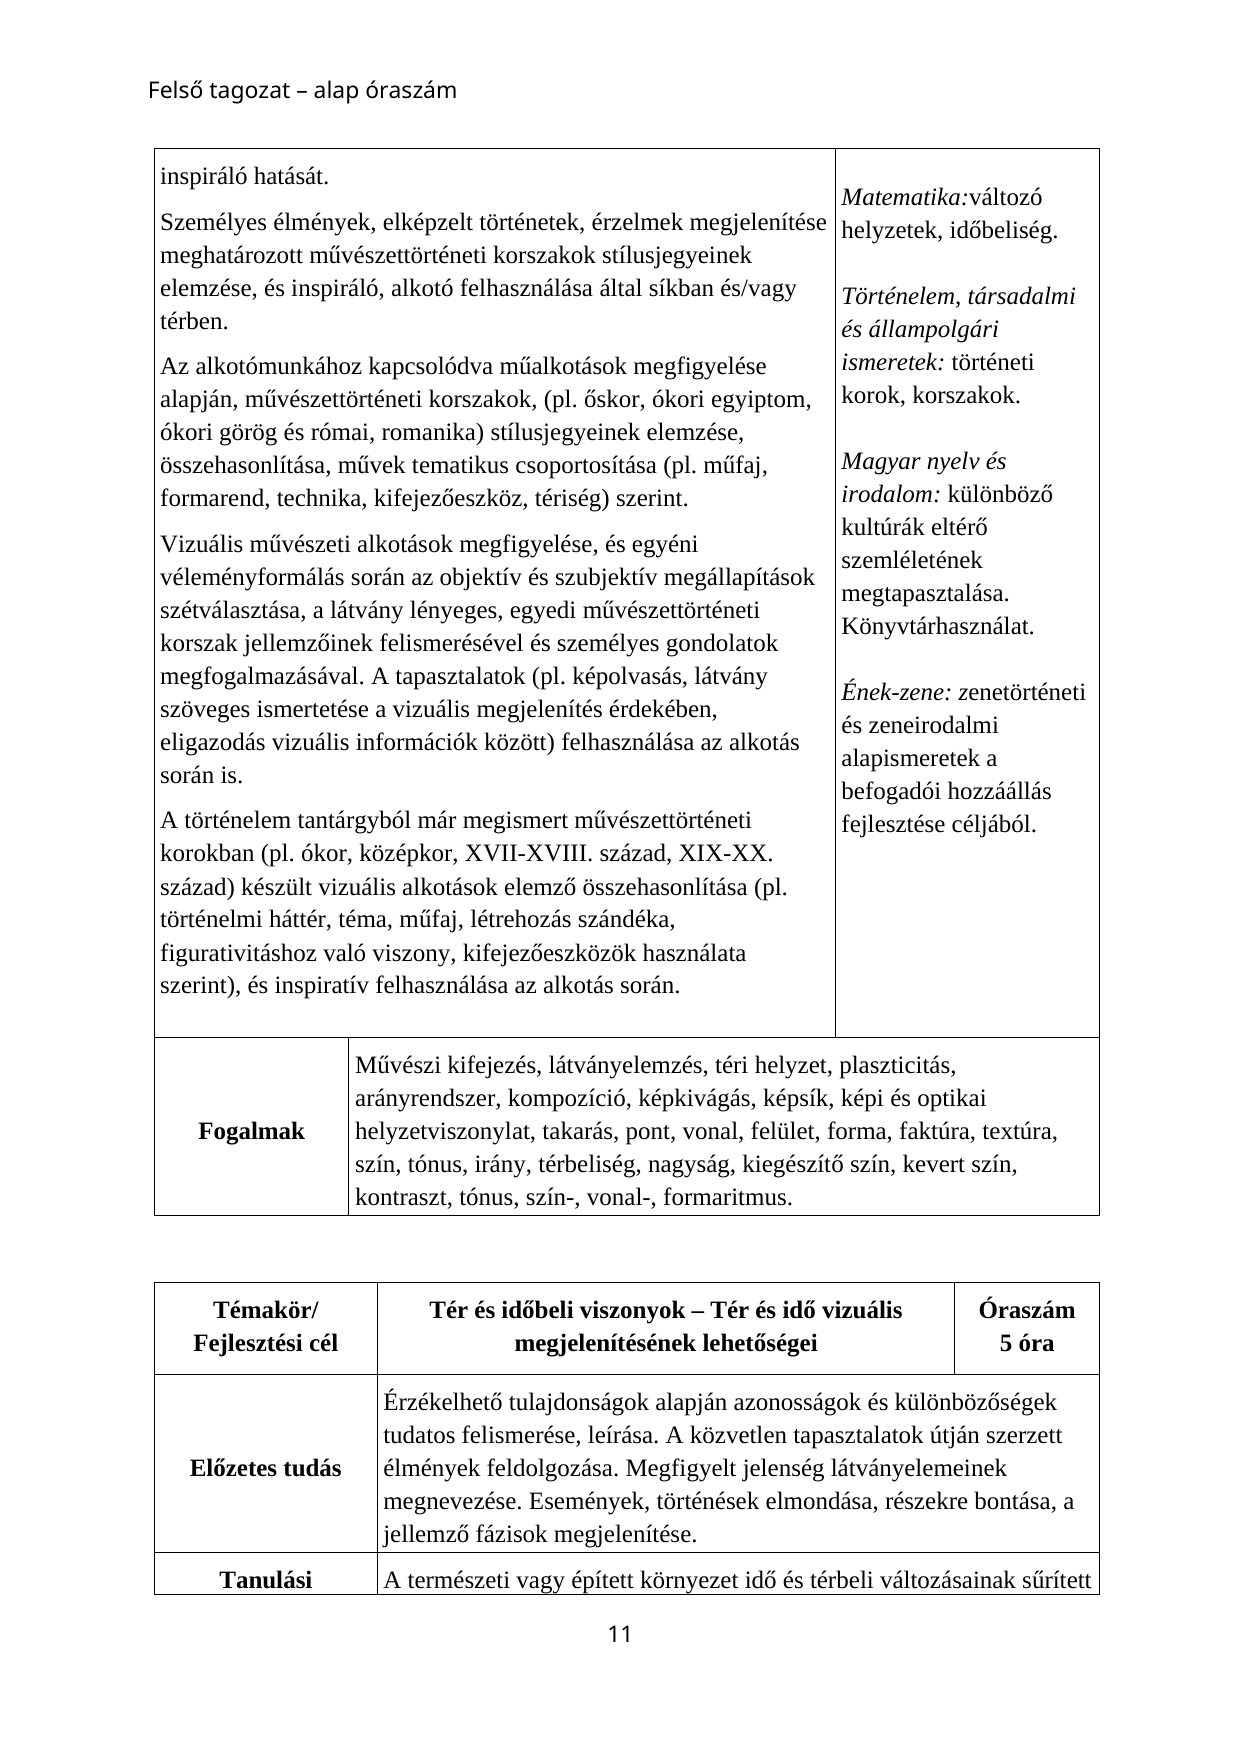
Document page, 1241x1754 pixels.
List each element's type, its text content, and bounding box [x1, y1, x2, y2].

table_header Óraszám 5 óra [955, 1283, 1099, 1374]
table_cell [836, 149, 1099, 1037]
table_header Témakör/ Fejlesztési cél [155, 1283, 377, 1374]
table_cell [378, 1553, 1099, 1594]
table_header Tér és időbeli viszonyok – Tér és idő vizuális megjelenítésének lehetőségei [378, 1283, 954, 1374]
table_cell Érzékelhető tulajdonságok alapján azonosságok és különbözőségek tudatos felismerése, leírása. A közvetlen tapasztalatok útján szerzett élmények feldolgozása. Megfigyelt jelenség látványelemeinek megnevezése. Események, történések elmondása, részekre bontása, a jellemző fázisok megjelenítése. [378, 1375, 1099, 1552]
table_cell Tanulási eredmények [155, 1553, 377, 1594]
table_cell Előzetes tudás [155, 1375, 377, 1552]
table_cell Művészi kifejezés, látványelemzés, téri helyzet, plaszticitás, arányrendszer, kompozíció, képkivágás, képsík, képi és optikai helyzetviszonylat, takarás, pont, vonal, felület, forma, faktúra, textúra, szín, tónus, irány, térbeliség, nagyság, kiegészítő szín, kevert szín, kontraszt, tónus, szín-, vonal-, formaritmus. [349, 1038, 1099, 1215]
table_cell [155, 149, 835, 1037]
table_cell Fogalmak [155, 1038, 348, 1215]
